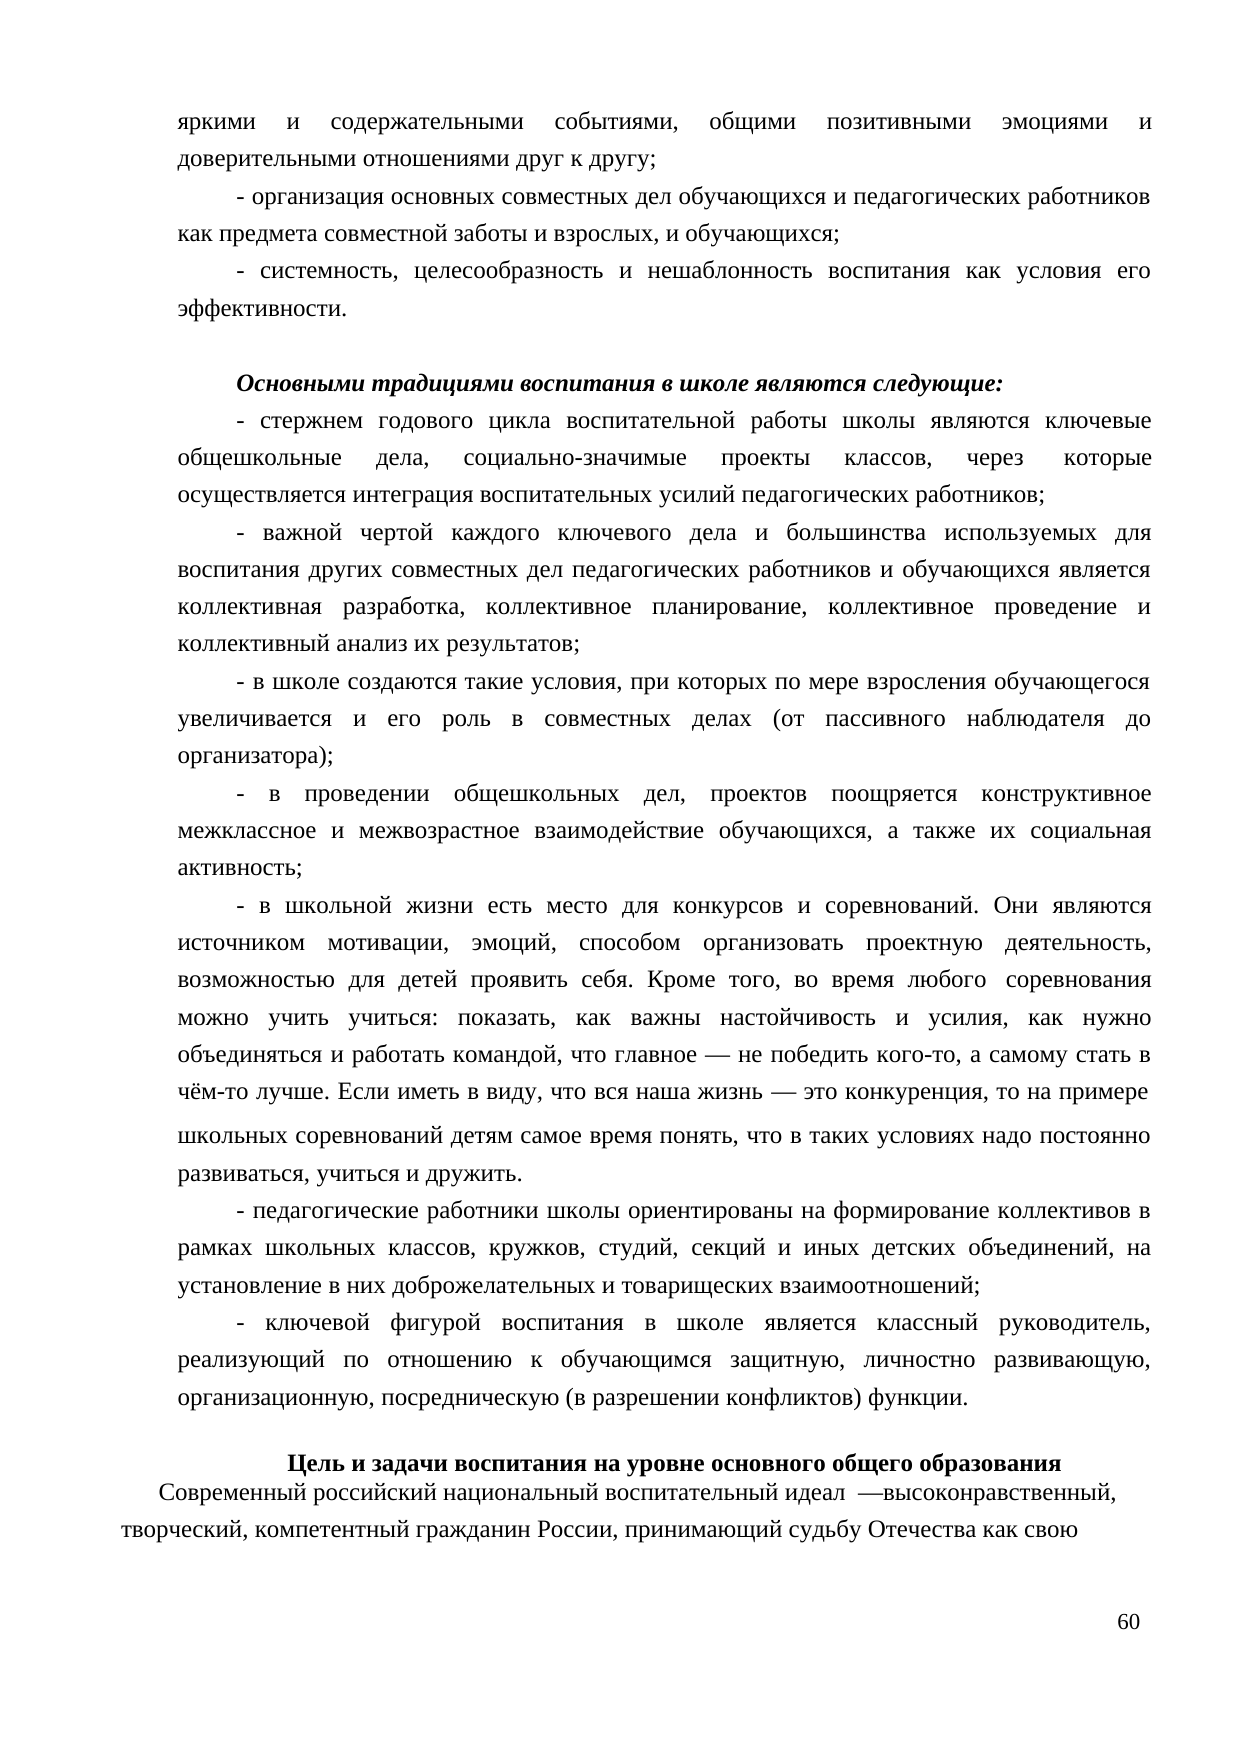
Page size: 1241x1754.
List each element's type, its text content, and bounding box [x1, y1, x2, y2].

list в школьной жизни есть место для конкурсов и соревнований. Они являются источником мотивации, эмоций, способом организовать проектную деятельность, возможностью для детей проявить себя. Кроме того, во время любого соревнования можно учить учиться: показать, как важны настойчивость и усилия, как нужно объединяться и работать командой, что главное — не победить кого-то, а самому стать в чём-то лучше. Если иметь в виду, что вся наша жизнь — это конкуренция, то на примере [177, 890, 1152, 1105]
list в школе создаются такие условия, при которых по мере взросления обучающегося увеличивается и его роль в совместных делах (от пассивного наблюдателя до организатора); [177, 666, 1151, 769]
list системность, целесообразность и нешаблонность воспитания как условия его эффективности. [177, 256, 1151, 322]
list ключевой фигурой воспитания в школе является классный руководитель, реализующий по отношению к обучающимся защитную, личностно развивающую, организационную, посредническую (в разрешении конфликтов) функции. [177, 1307, 1151, 1411]
list организация основных совместных дел обучающихся и педагогических работников как предмета совместной заботы и взрослых, и обучающихся; [177, 181, 1151, 247]
list важной чертой каждого ключевого дела и большинства используемых для воспитания других совместных дел педагогических работников и обучающихся является коллективная разработка, коллективное планирование, коллективное проведение и коллективный анализ их результатов; [177, 517, 1151, 657]
text школьных соревнований детям самое время понять, что в таких условиях надо постоянно развиваться, учиться и дружить. [177, 1121, 1152, 1187]
subtitle Основными традициями воспитания в школе являются следующие: [236, 368, 1194, 396]
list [177, 106, 1152, 172]
list в проведении общешкольных дел, проектов поощряется конструктивное межклассное и межвозрастное взаимодействие обучающихся, а также их социальная активность; [177, 778, 1152, 881]
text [121, 1477, 1152, 1543]
list стержнем годового цикла воспитательной работы школы являются ключевые общешкольные дела, социально-значимые проекты классов, через которые осуществляется интеграция воспитательных усилий педагогических работников; [177, 405, 1152, 508]
subtitle Цель и задачи воспитания на уровне основного общего образования [214, 1448, 1194, 1477]
list педагогические работники школы ориентированы на формирование коллективов в рамках школьных классов, кружков, студий, секций и иных детских объединений, на установление в них доброжелательных и товарищеских взаимоотношений; [177, 1195, 1151, 1298]
